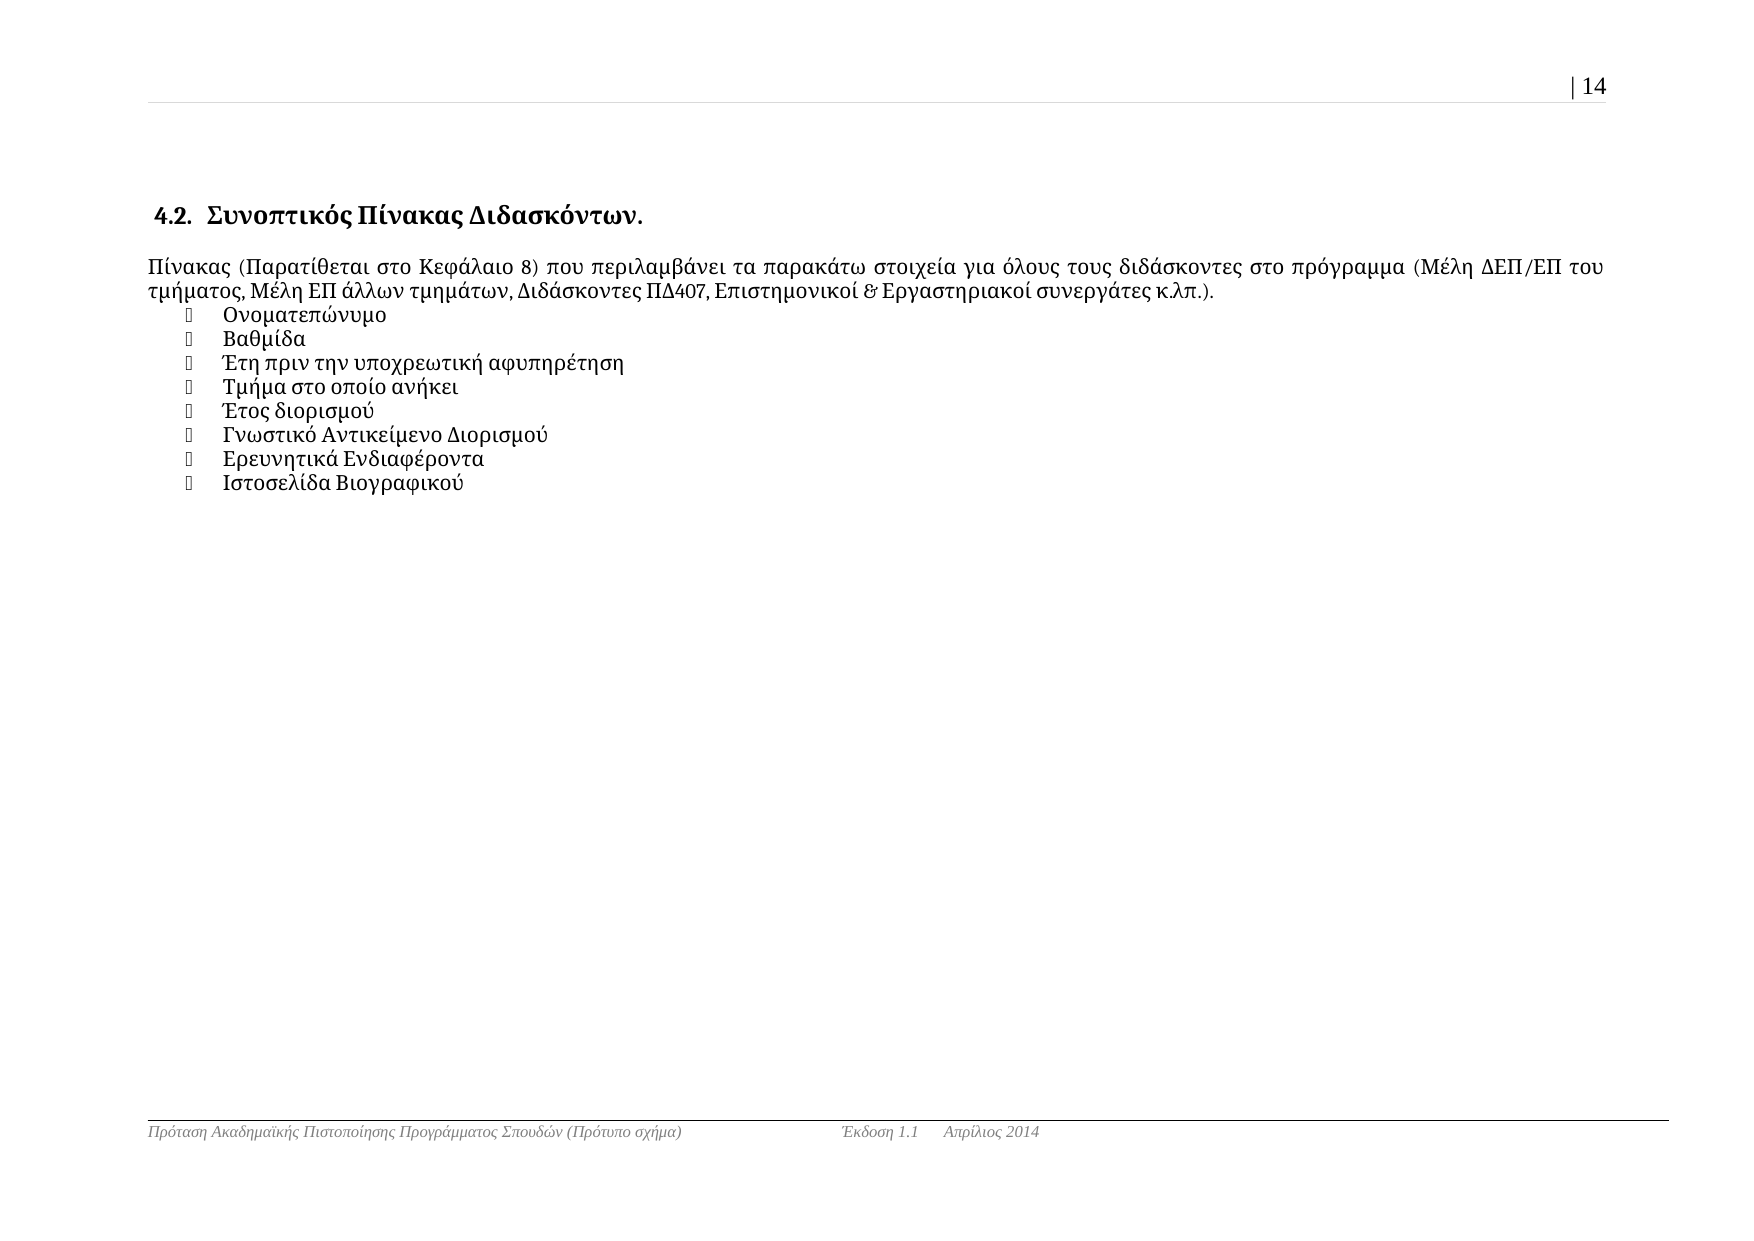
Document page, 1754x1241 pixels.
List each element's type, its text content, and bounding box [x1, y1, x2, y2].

list Τμήμα στο οποίο ανήκει [185, 376, 1606, 400]
list Γνωστικό Αντικείμενο Διορισμού [185, 424, 1606, 448]
subtitle 4.2. Συνοπτικός Πίνακας Διδασκόντων. [154, 202, 1606, 231]
list Βαθμίδα [185, 328, 1606, 352]
list Ονοματεπώνυμο [185, 304, 1606, 328]
list Ερευνητικά Ενδιαφέροντα [185, 448, 1606, 472]
list Έτη πριν την υποχρεωτική αφυπηρέτηση [185, 352, 1606, 376]
list Ιστοσελίδα Βιογραφικού [185, 472, 1606, 496]
list Έτος διορισμού [185, 400, 1606, 424]
text Πίνακας (Παρατίθεται στο Κεφάλαιο 8) που περιλαμβάνει τα παρακάτω στοιχεία για όλους τους διδάσκοντες στο πρόγραμμα (Μέλη ΔΕΠ/ΕΠ του τμήματος, Μέλη ΕΠ άλλων τμημάτων, Διδάσκοντες ΠΔ407, Επιστημονικοί & Εργαστηριακοί συνεργάτες κ.λπ.). [148, 256, 1606, 304]
